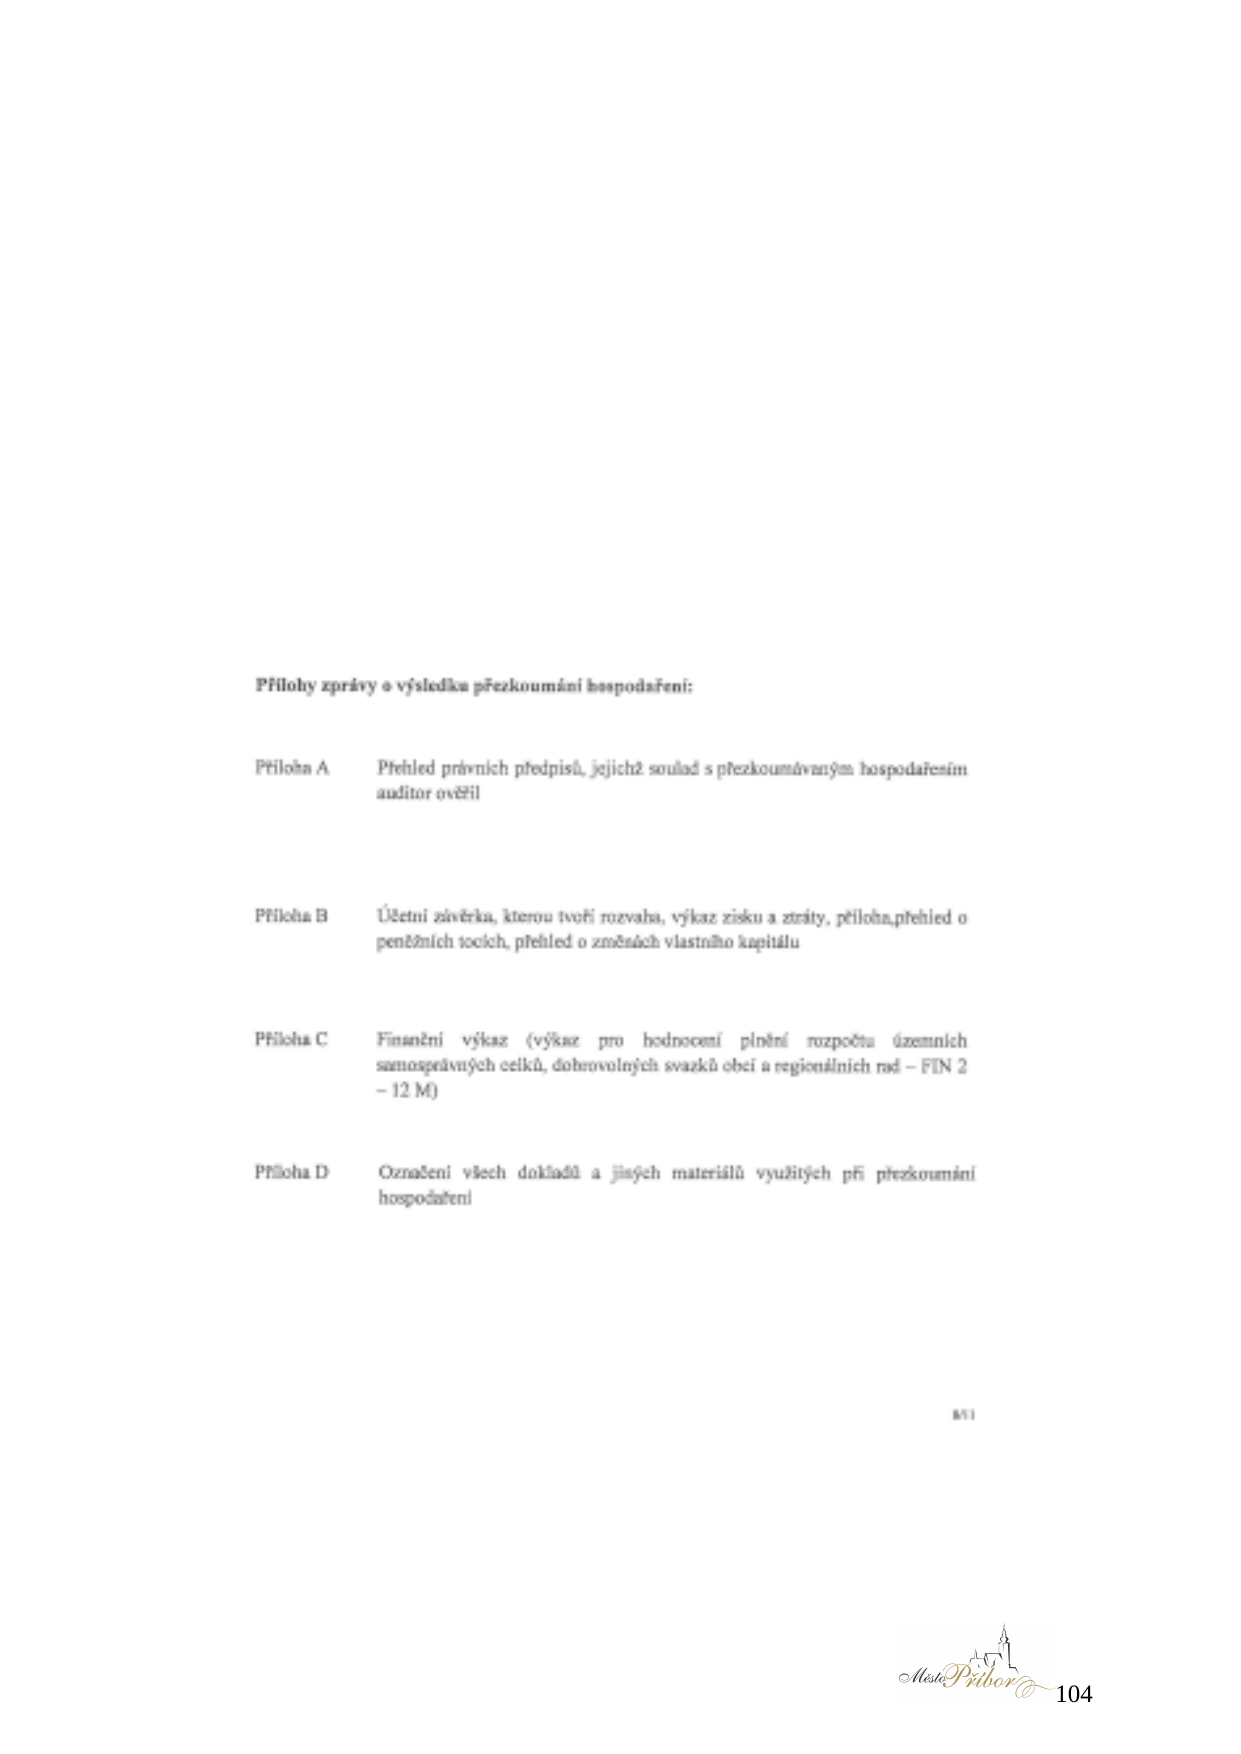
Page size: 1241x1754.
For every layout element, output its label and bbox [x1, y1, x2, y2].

picture [896, 1621, 1056, 1702]
picture [147, 147, 1093, 1486]
